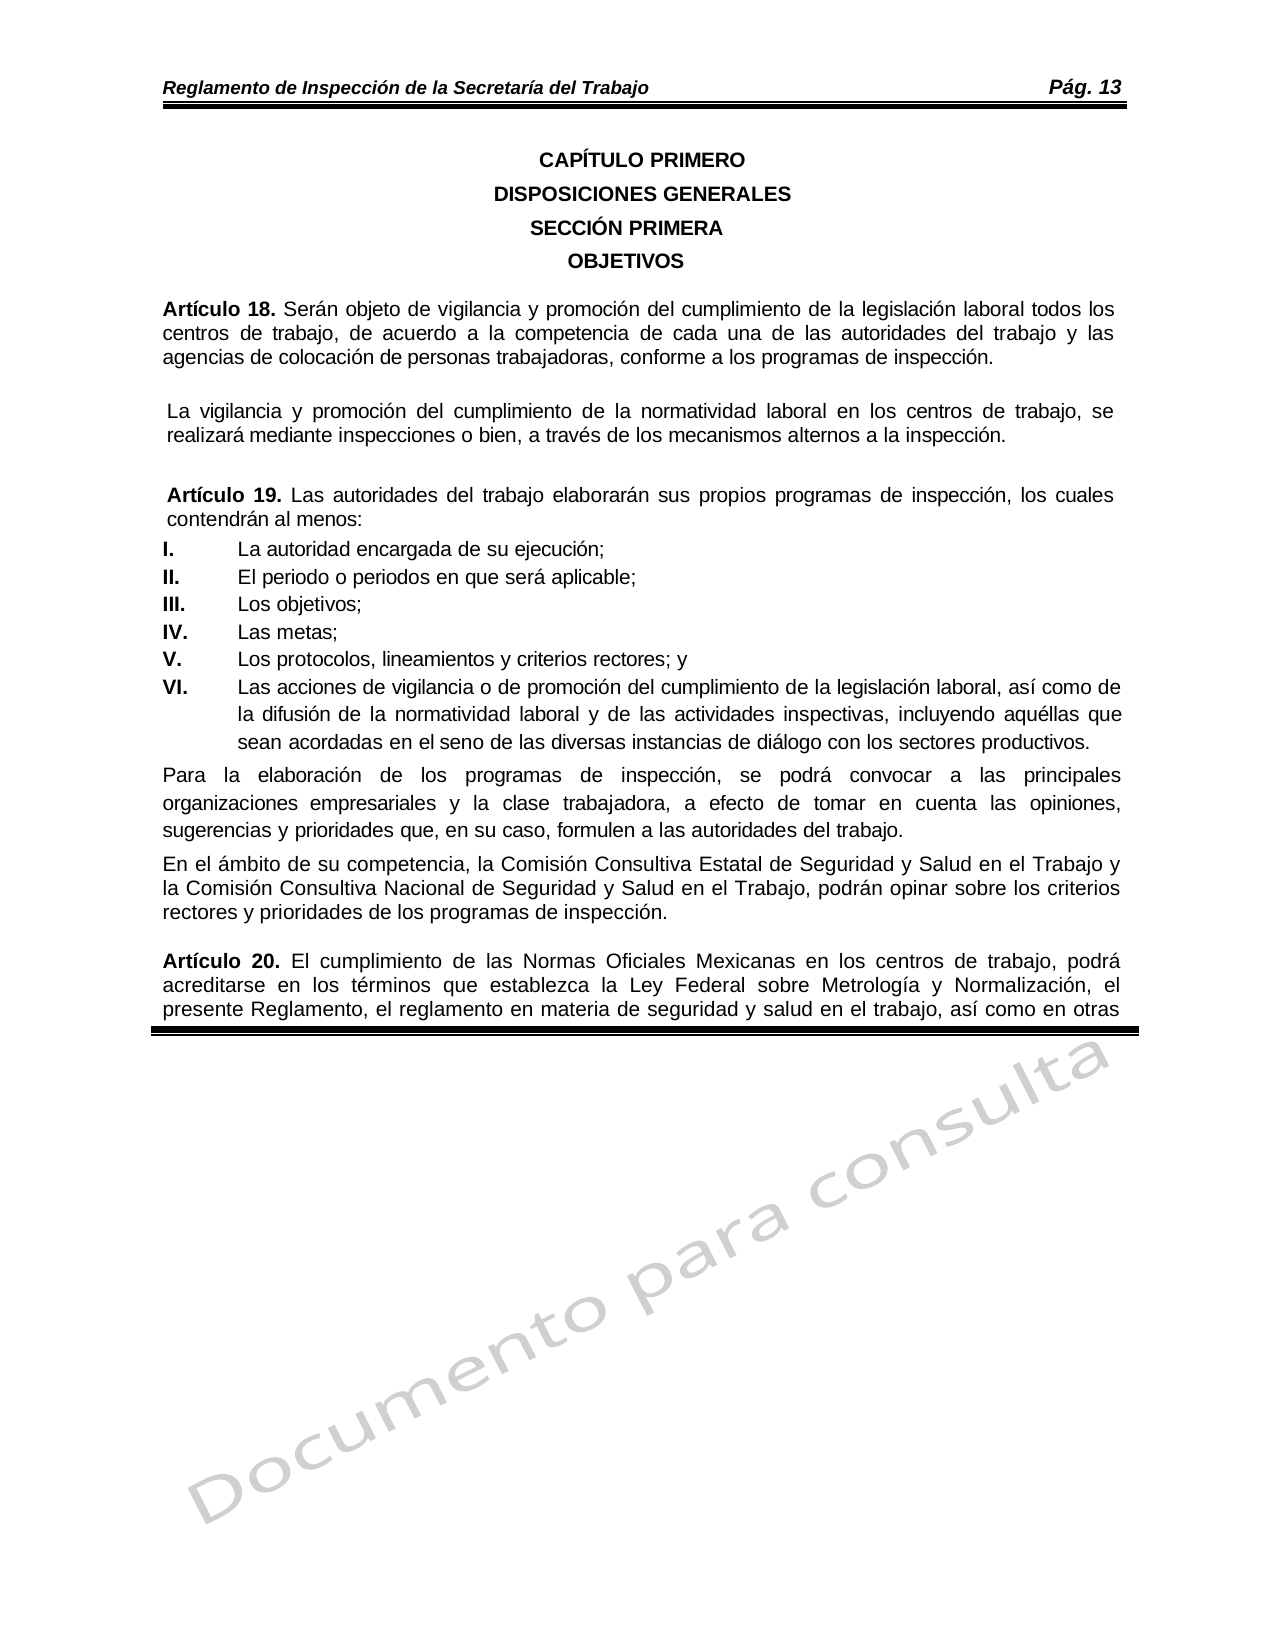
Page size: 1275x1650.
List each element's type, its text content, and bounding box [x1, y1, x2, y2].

list Las acciones de vigilancia o de promoción del cumplimiento de la legislación laboral, así como de la difusión de la normatividad laboral y de las actividades inspectivas, incluyendo aquéllas que sean acordadas en el seno de las diversas instancias de diálogo con los sectores productivos. [162, 674, 1122, 753]
list Las metas; [162, 619, 1122, 643]
list El periodo o periodos en que será aplicable; [162, 564, 1122, 588]
text Para la elaboración de los programas de inspección, se podrá convocar a las principales organizaciones empresariales y la clase trabajadora, a efecto de tomar en cuenta las opiniones, sugerencias y prioridades que, en su caso, formulen a las autoridades del trabajo. [162, 763, 1122, 842]
text SECCIÓN PRIMERA [530, 215, 945, 239]
text OBJETIVOS [530, 249, 945, 273]
text La vigilancia y promoción del cumplimiento de la normatividad laboral en los centros de trabajo, se realizará mediante inspecciones o bien, a través de los mecanismos alternos a la inspección. [167, 399, 1114, 447]
text Artículo 18. Serán objeto de vigilancia y promoción del cumplimiento de la legislación laboral todos los centros de trabajo, de acuerdo a la competencia de cada una de las autoridades del trabajo y las agencias de colocación de personas trabajadoras, conforme a los programas de inspección. [162, 297, 1115, 369]
list La autoridad encargada de su ejecución; [162, 537, 1122, 561]
text Artículo 20. El cumplimiento de las Normas Oficiales Mexicanas en los centros de trabajo, podrá acreditarse en los términos que establezca la Ley Federal sobre Metrología y Normalización, el presente Reglamento, el reglamento en materia de seguridad y salud en el trabajo, así como en otras leyes o reglamentos aplicables. Lo anterior, sin perjuicio de las facultades de las autoridades del trabajo para realizar las inspecciones correspondientes. [162, 949, 1122, 1021]
text Artículo 19. Las autoridades del trabajo elaborarán sus propios programas de inspección, los cuales contendrán al menos: [167, 483, 1114, 531]
list Los protocolos, lineamientos y criterios rectores; y [162, 647, 1122, 671]
list Los objetivos; [162, 592, 1122, 616]
text CAPÍTULO PRIMERO [162, 148, 1122, 172]
text En el ámbito de su competencia, la Comisión Consultiva Estatal de Seguridad y Salud en el Trabajo y la Comisión Consultiva Nacional de Seguridad y Salud en el Trabajo, podrán opinar sobre los criterios rectores y prioridades de los programas de inspección. [162, 852, 1122, 924]
text DISPOSICIONES GENERALES [162, 182, 1122, 206]
